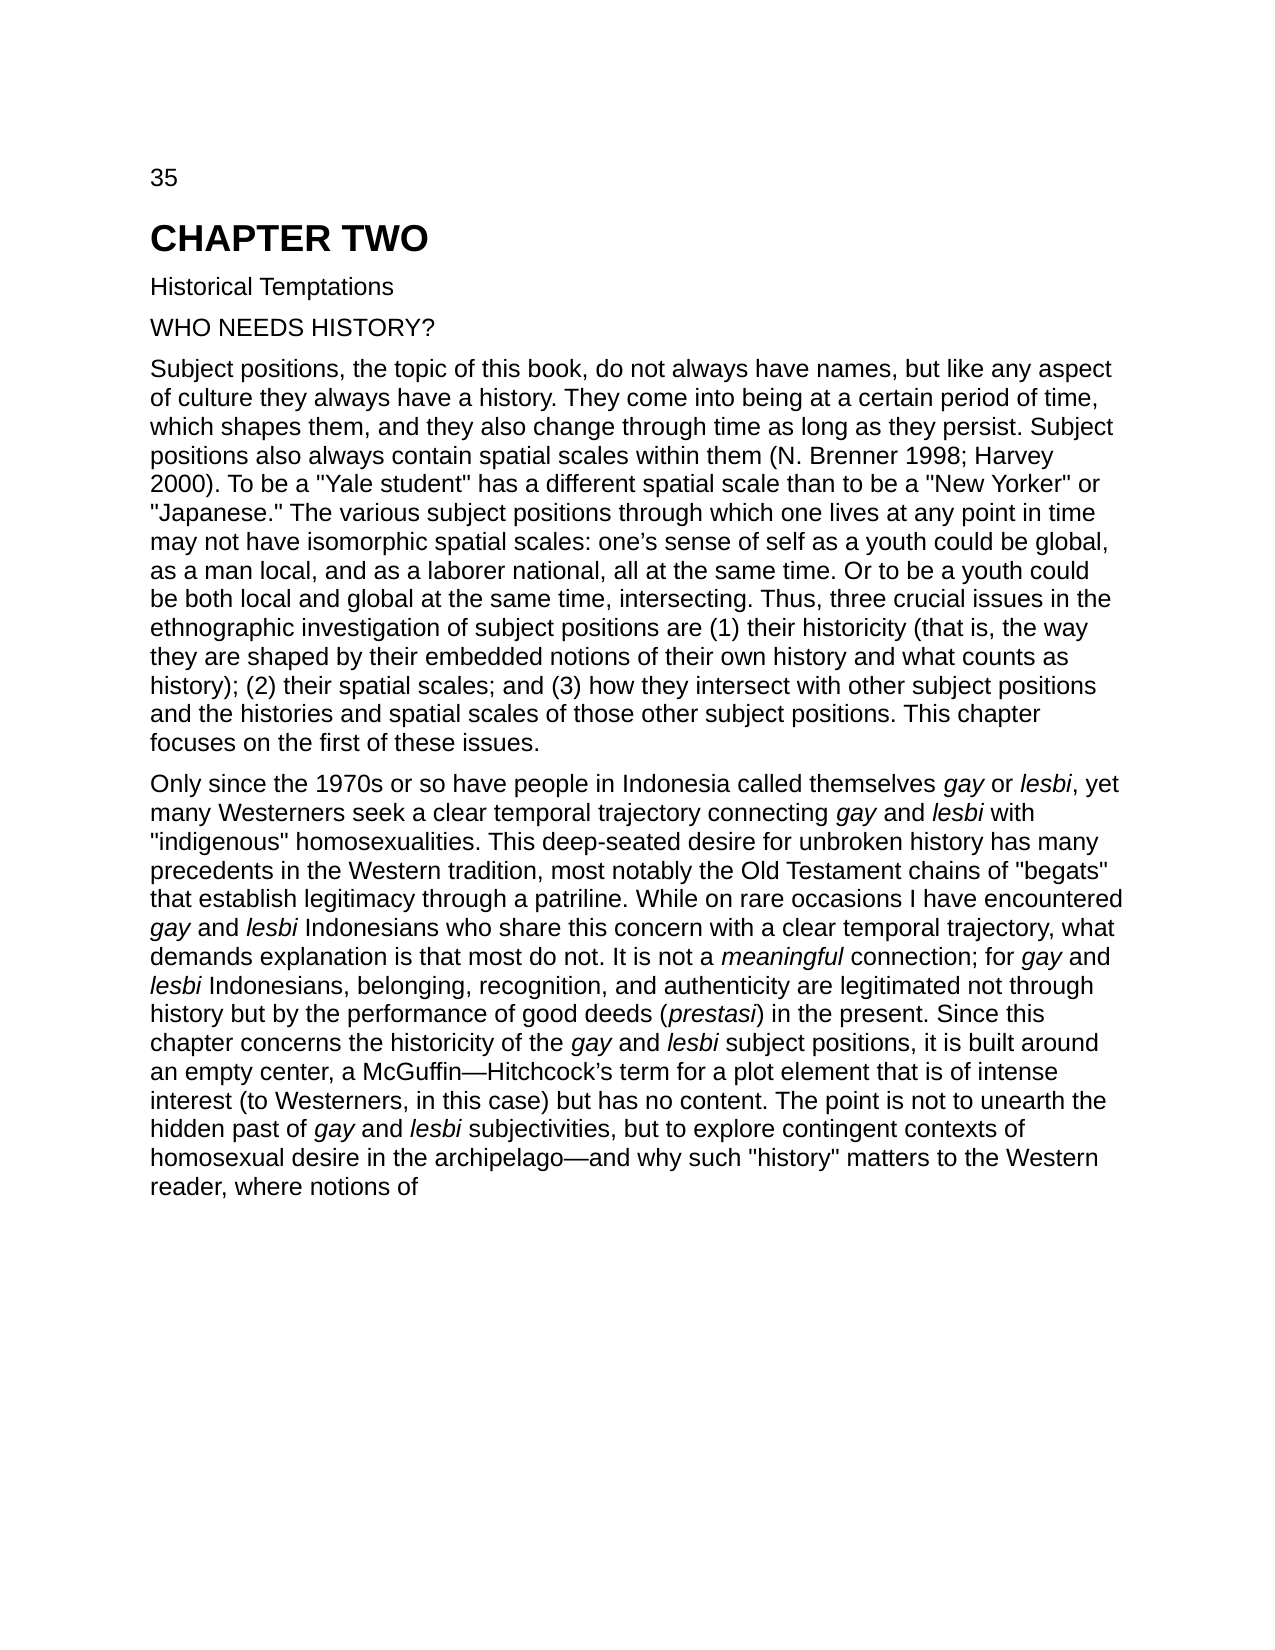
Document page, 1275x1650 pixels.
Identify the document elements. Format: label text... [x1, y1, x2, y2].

text Subject positions, the topic of this book, do not always have names, but like any aspect of culture they always have a history. They come into being at a certain period of time, which shapes them, and they also change through time as long as they persist. Subject positions also always contain spatial scales within them (N. Brenner 1998; Harvey 2000). To be a "Yale student" has a different spatial scale than to be a "New Yorker" or "Japanese." The various subject positions through which one lives at any point in time may not have isomorphic spatial scales: one’s sense of self as a youth could be global, as a man local, and as a laborer national, all at the same time. Or to be a youth could be both local and global at the same time, intersecting. Thus, three crucial issues in the ethnographic investigation of subject positions are (1) their historicity (that is, the way they are shaped by their embedded notions of their own history and what counts as history); (2) their spatial scales; and (3) how they intersect with other subject positions and the histories and spatial scales of those other subject positions. This chapter focuses on the first of these issues. [150, 354, 1125, 757]
subtitle CHAPTER TWO [150, 216, 1125, 259]
text WHO NEEDS HISTORY? [150, 313, 1125, 342]
text 35 [150, 162, 1125, 191]
text Only since the 1970s or so have people in Indonesia called themselves gay or lesbi, yet many Westerners seek a clear temporal trajectory connecting gay and lesbi with "indigenous" homosexualities. This deep-seated desire for unbroken history has many precedents in the Western tradition, most notably the Old Testament chains of "begats" that establish legitimacy through a patriline. While on rare occasions I have encountered gay and lesbi Indonesians who share this concern with a clear temporal trajectory, what demands explanation is that most do not. It is not a meaningful connection; for gay and lesbi Indonesians, belonging, recognition, and authenticity are legitimated not through history but by the performance of good deeds (prestasi) in the present. Since this chapter concerns the historicity of the gay and lesbi subject positions, it is built around an empty center, a McGuffin—Hitchcock’s term for a plot element that is of intense interest (to Westerners, in this case) but has no content. The point is not to unearth the hidden past of gay and lesbi subjectivities, but to explore contingent contexts of homosexual desire in the archipelago—and why such "history" matters to the Western reader, where notions of [150, 769, 1125, 1201]
text Historical Temptations [150, 272, 1125, 301]
